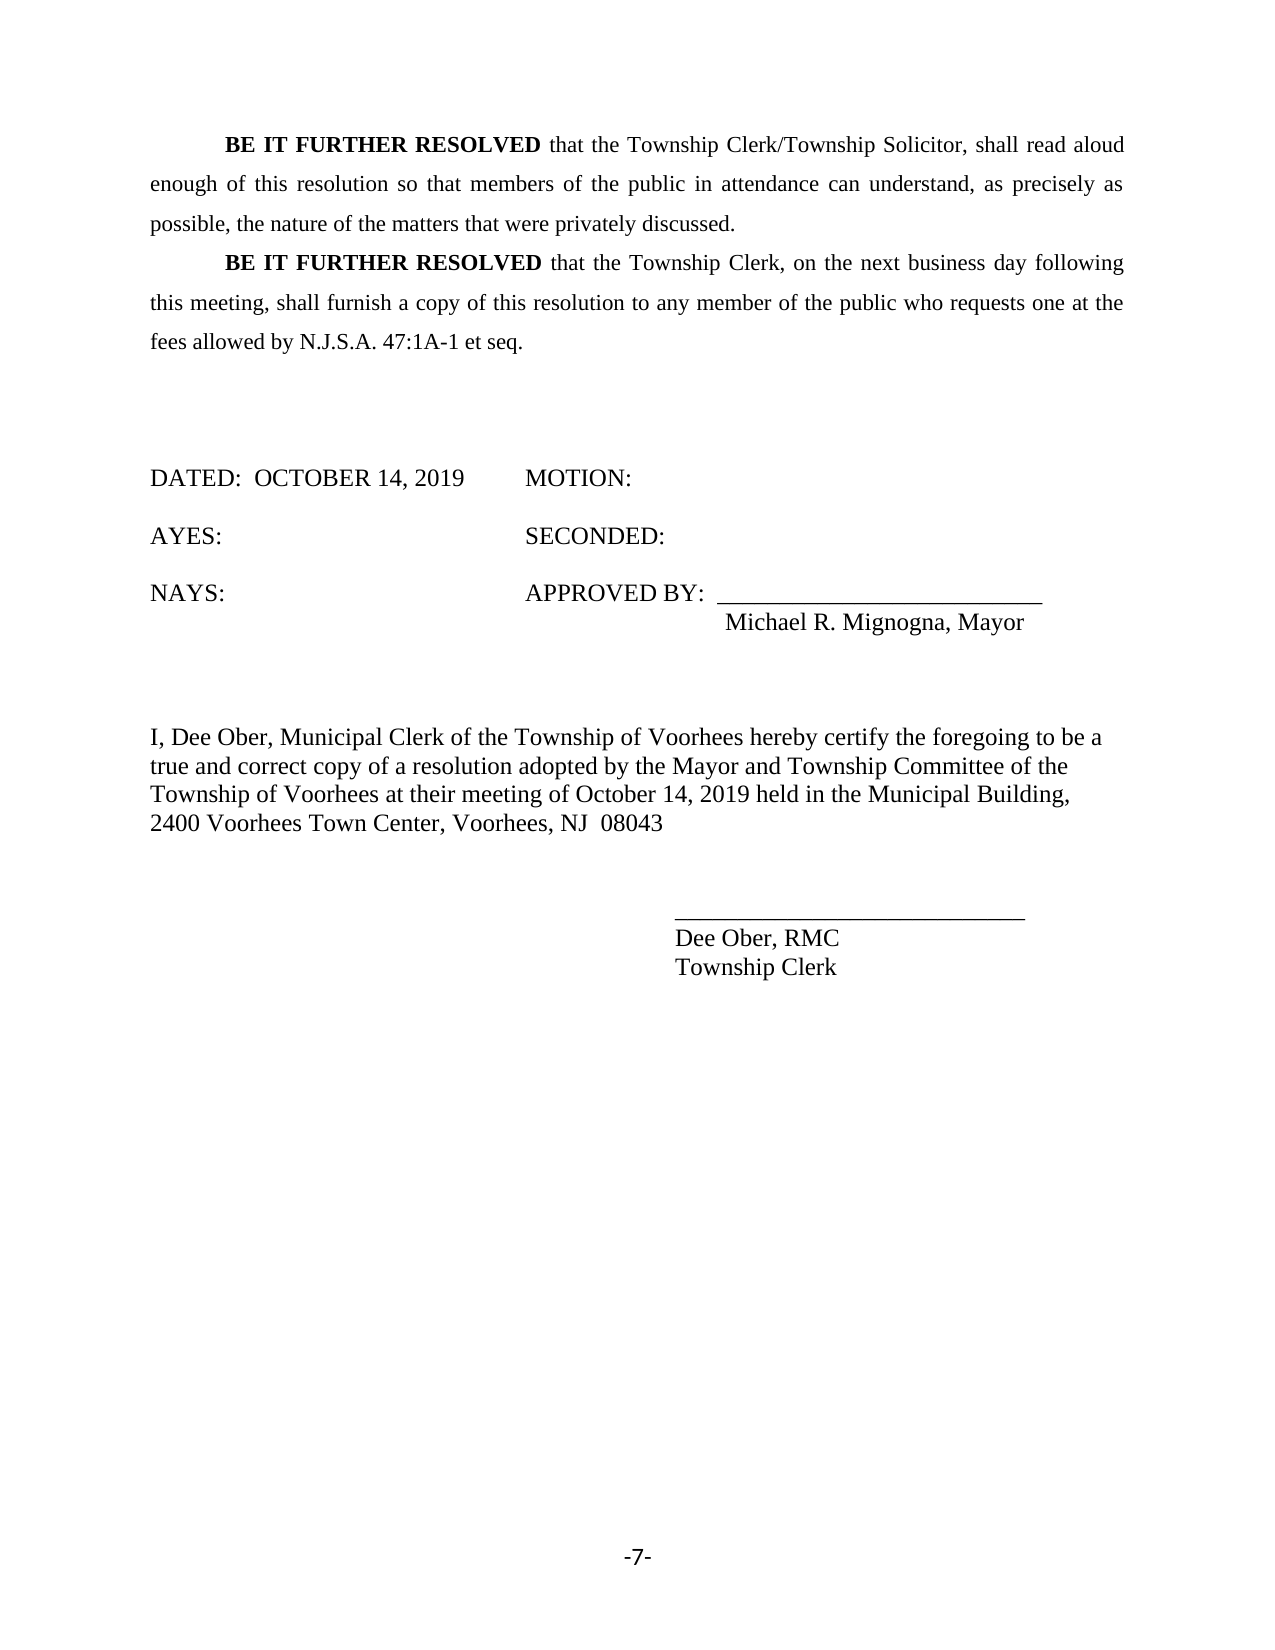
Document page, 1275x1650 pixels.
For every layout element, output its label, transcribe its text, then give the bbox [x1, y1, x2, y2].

text Michael R. Mignogna, Mayor [150, 607, 1125, 636]
text Township Clerk [675, 952, 1125, 981]
text BE IT FURTHER RESOLVED that the Township Clerk/Township Solicitor, shall read aloud enough of this resolution so that members of the public in attendance can understand, as precisely as possible, the nature of the matters that were privately discussed. [150, 131, 1125, 236]
text DATED: OCTOBER 14, 2019 MOTION: [150, 463, 1125, 492]
text AYES: SECONDED: [150, 521, 1125, 549]
text NAYS: APPROVED BY: __________________________ [150, 578, 1125, 607]
text ____________________________ [675, 894, 1125, 923]
text I, Dee Ober, Municipal Clerk of the Township of Voorhees hereby certify the foregoing to be a true and correct copy of a resolution adopted by the Mayor and Township Committee of the Township of Voorhees at their meeting of October 14, 2019 held in the Municipal Building, 2400 Voorhees Town Center, Voorhees, NJ 08043 [150, 722, 1125, 837]
text BE IT FURTHER RESOLVED that the Township Clerk, on the next business day following this meeting, shall furnish a copy of this resolution to any member of the public who requests one at the fees allowed by N.J.S.A. 47:1A-1 et seq. [150, 249, 1125, 355]
text Dee Ober, RMC [675, 923, 1125, 952]
